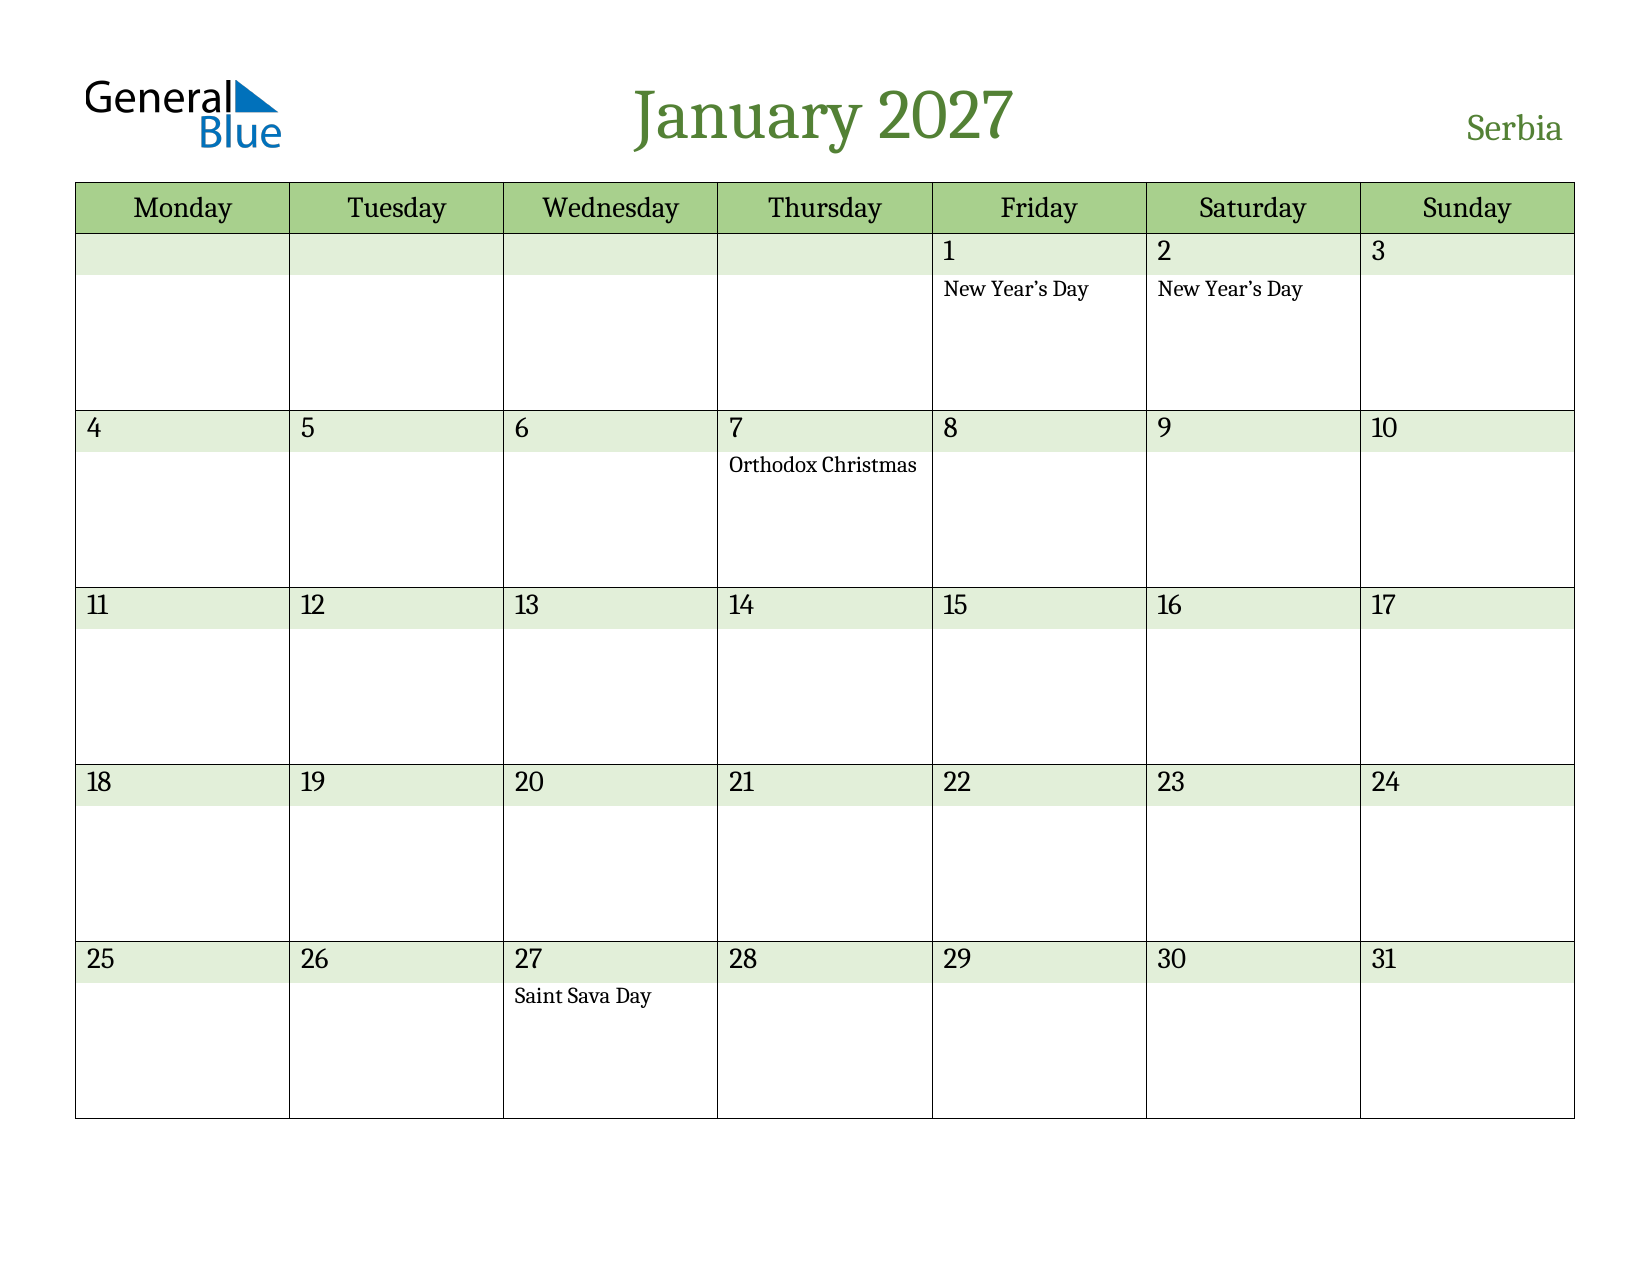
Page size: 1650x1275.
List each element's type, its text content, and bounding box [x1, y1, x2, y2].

table_cell [1147, 452, 1360, 587]
table_cell 18 [76, 765, 289, 806]
table_cell [504, 629, 717, 764]
table_cell 3 [1361, 234, 1574, 275]
table_cell [504, 234, 717, 275]
picture [86, 80, 281, 148]
table_cell [933, 983, 1146, 1118]
table_cell 27 [504, 942, 717, 983]
table_cell [933, 806, 1146, 941]
table_cell [1361, 629, 1574, 764]
table_cell [1147, 629, 1360, 764]
table_cell 22 [933, 765, 1146, 806]
table_cell 7 [718, 411, 932, 452]
table_cell 24 [1361, 765, 1574, 806]
table_cell 30 [1147, 942, 1360, 983]
table_cell [718, 234, 932, 275]
table_cell [933, 629, 1146, 764]
table_cell 26 [290, 942, 503, 983]
table_cell [290, 629, 503, 764]
table_cell Tuesday [290, 183, 503, 233]
table_cell 10 [1361, 411, 1574, 452]
table_header Serbia [1146, 75, 1574, 182]
table_cell [504, 806, 717, 941]
table_cell [1361, 275, 1574, 410]
table_cell Friday [933, 183, 1146, 233]
table_cell 4 [76, 411, 289, 452]
table_cell Orthodox Christmas [718, 452, 932, 587]
table_cell 25 [76, 942, 289, 983]
table_cell [76, 275, 289, 410]
table_cell [933, 452, 1146, 587]
table_cell 28 [718, 942, 932, 983]
table_cell Saturday [1147, 183, 1360, 233]
table_cell 29 [933, 942, 1146, 983]
table_cell 14 [718, 588, 932, 629]
table_cell [1361, 983, 1574, 1118]
table_cell [1361, 806, 1574, 941]
table_cell [1361, 452, 1574, 587]
table_cell [718, 806, 932, 941]
table_cell 31 [1361, 942, 1574, 983]
table_cell 19 [290, 765, 503, 806]
table_cell New Year’s Day [933, 275, 1146, 410]
table_cell 9 [1147, 411, 1360, 452]
table_cell [76, 983, 289, 1118]
table_cell Saint Sava Day [504, 983, 717, 1118]
table_cell 11 [76, 588, 289, 629]
table_cell 15 [933, 588, 1146, 629]
table_cell [76, 452, 289, 587]
table_cell 16 [1147, 588, 1360, 629]
table_cell 6 [504, 411, 717, 452]
table_header January 2027 [504, 75, 1146, 182]
table_cell 17 [1361, 588, 1574, 629]
table_cell [1147, 983, 1360, 1118]
table_cell [290, 275, 503, 410]
table_cell [290, 452, 503, 587]
table_cell New Year’s Day [1147, 275, 1360, 410]
table_cell [290, 983, 503, 1118]
table_cell [718, 983, 932, 1118]
table_cell 21 [718, 765, 932, 806]
table_cell 20 [504, 765, 717, 806]
table_cell Thursday [718, 183, 932, 233]
table_cell 2 [1147, 234, 1360, 275]
table_cell [1147, 806, 1360, 941]
table_cell 23 [1147, 765, 1360, 806]
table_cell [290, 806, 503, 941]
table_cell Monday [76, 183, 289, 233]
table_cell [76, 234, 289, 275]
table_cell 5 [290, 411, 503, 452]
table_cell 12 [290, 588, 503, 629]
table_header [76, 75, 503, 182]
table_cell [76, 629, 289, 764]
table_cell 13 [504, 588, 717, 629]
table_cell [718, 275, 932, 410]
table_cell [718, 629, 932, 764]
table_cell 8 [933, 411, 1146, 452]
table_cell Sunday [1361, 183, 1574, 233]
table_cell 1 [933, 234, 1146, 275]
table_cell [76, 806, 289, 941]
table_cell [504, 452, 717, 587]
table_cell [290, 234, 503, 275]
table_cell [504, 275, 717, 410]
table_cell Wednesday [504, 183, 717, 233]
